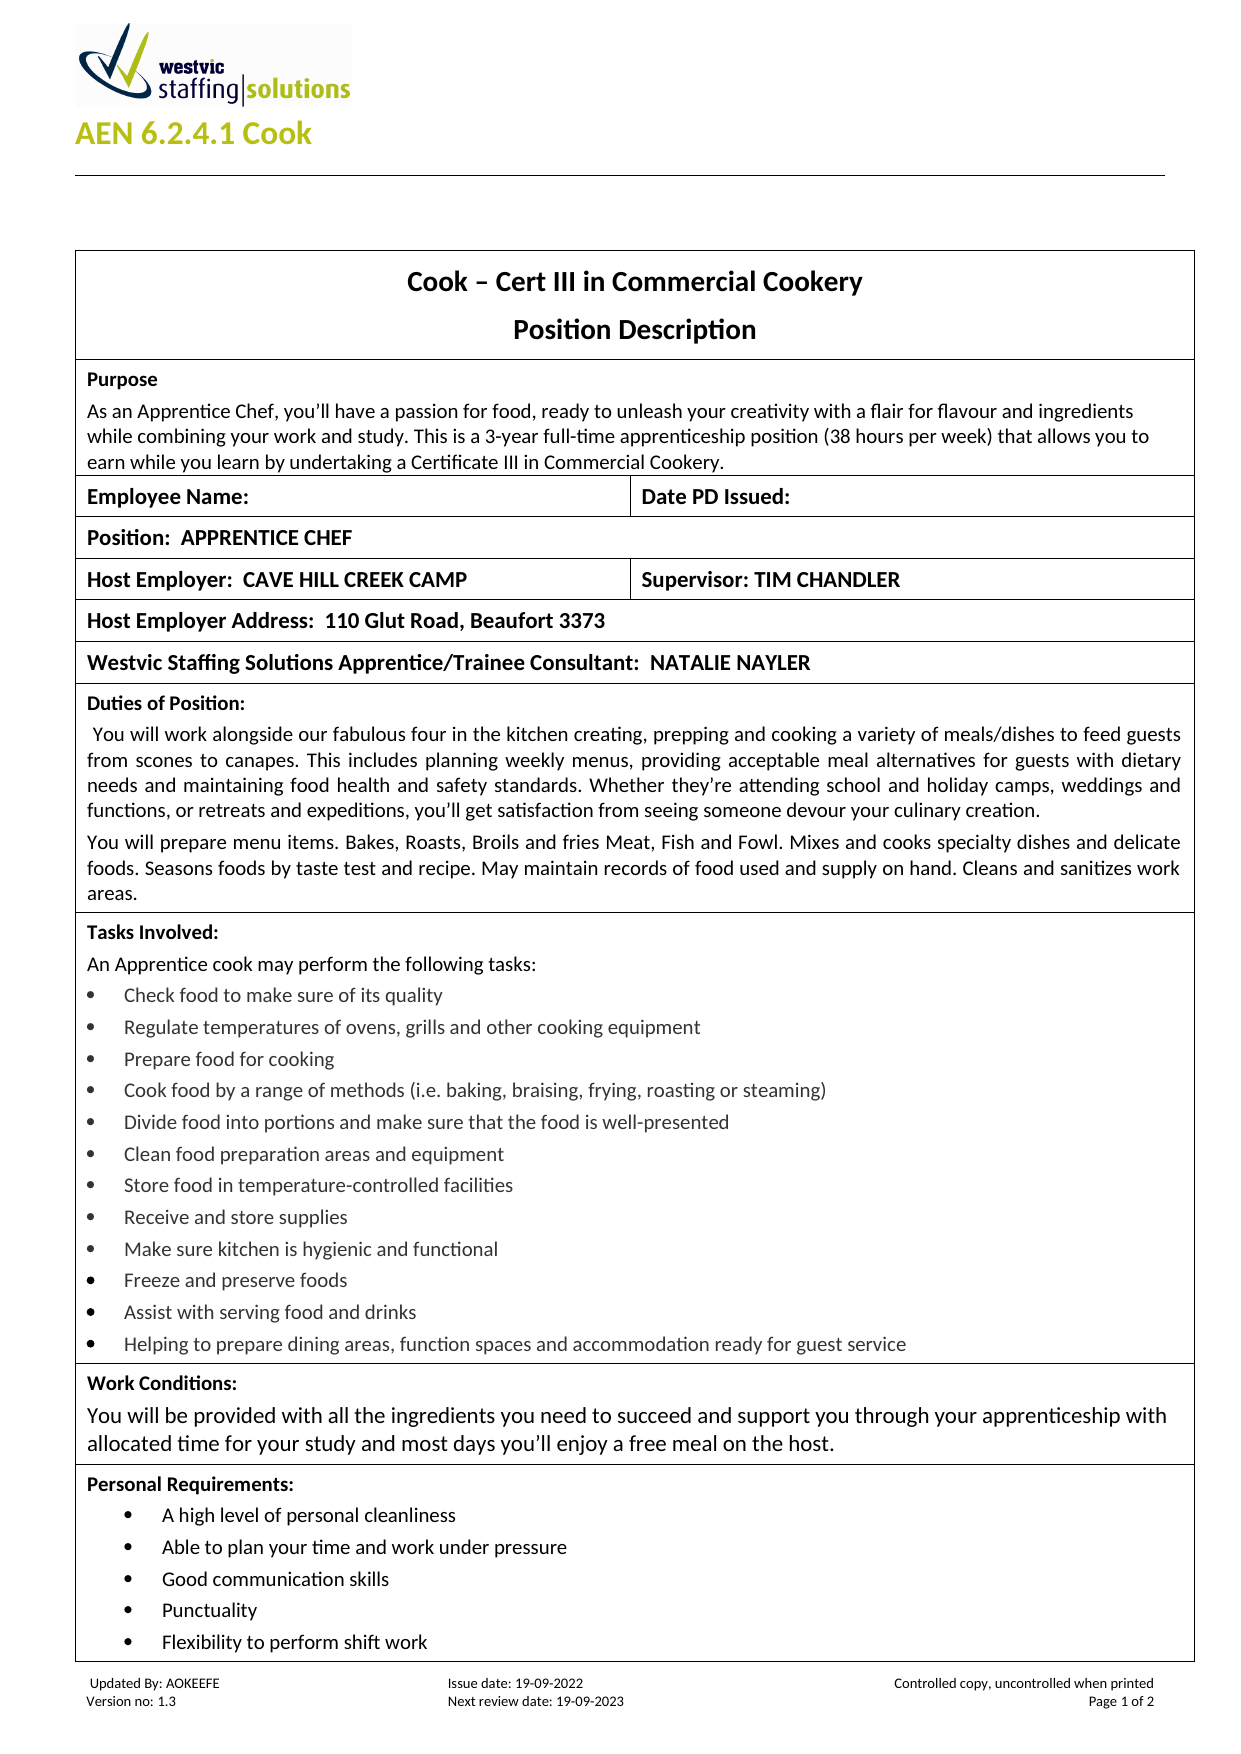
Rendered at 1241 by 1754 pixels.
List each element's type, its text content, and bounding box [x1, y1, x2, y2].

table_cell Work Conditions: You will be provided with all the ingredients you need to succeed and support you through your apprenticeship with allocated time for your study and most days you’ll enjoy a free meal on the host. [76, 1364, 1194, 1464]
table_cell Host Employer Address: 110 Glut Road, Beaufort 3373 [76, 600, 1194, 641]
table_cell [76, 1465, 1194, 1661]
table_cell Purpose As an Apprentice Chef, you’ll have a passion for food, ready to unleash your creativity with a flair for flavour and ingredients while combining your work and study. This is a 3-year full-time apprenticeship position (38 hours per week) that allows you to earn while you learn by undertaking a Certificate III in Commercial Cookery. [76, 360, 1194, 474]
table_cell Duties of Position: You will work alongside our fabulous four in the kitchen creating, prepping and cooking a variety of meals/dishes to feed guests from scones to canapes. This includes planning weekly menus, providing acceptable meal alternatives for guests with dietary needs and maintaining food health and safety standards. Whether they’re attending school and holiday camps, weddings and functions, or retreats and expeditions, you’ll get satisfaction from seeing someone devour your culinary creation. You will prepare menu items. Bakes, Roasts, Broils and fries Meat, Fish and Fowl. Mixes and cooks specialty dishes and delicate foods. Seasons foods by taste test and recipe. May maintain records of food used and supply on hand. Cleans and sanitizes work areas. [76, 684, 1194, 912]
table_header Cook – Cert III in Commercial Cookery Position Description [76, 251, 1194, 359]
table_cell Date PD Issued: [631, 476, 1194, 516]
table_cell Position: APPRENTICE CHEF [76, 517, 1194, 558]
table_cell Employee Name: [76, 476, 630, 516]
table_cell Tasks Involved: An Apprentice cook may perform the following tasks: Check food to make sure of its quality Regulate temperatures of ovens, grills and other cooking equipment Prepare food for cooking Cook food by a range of methods (i.e. baking, braising, frying, roasting or steaming) Divide food into portions and make sure that the food is well-presented Clean food preparation areas and equipment Store food in temperature-controlled facilities Receive and store supplies Make sure kitchen is hygienic and functional Freeze and preserve foods Assist with serving food and drinks Helping to prepare dining areas, function spaces and accommodation ready for guest service [76, 913, 1194, 1362]
table_cell Host Employer: CAVE HILL CREEK CAMP [76, 559, 630, 599]
table_cell Westvic Staffing Solutions Apprentice/Trainee Consultant: NATALIE NAYLER [76, 642, 1194, 682]
picture [75, 23, 353, 107]
table_cell Supervisor: TIM CHANDLER [631, 559, 1194, 599]
